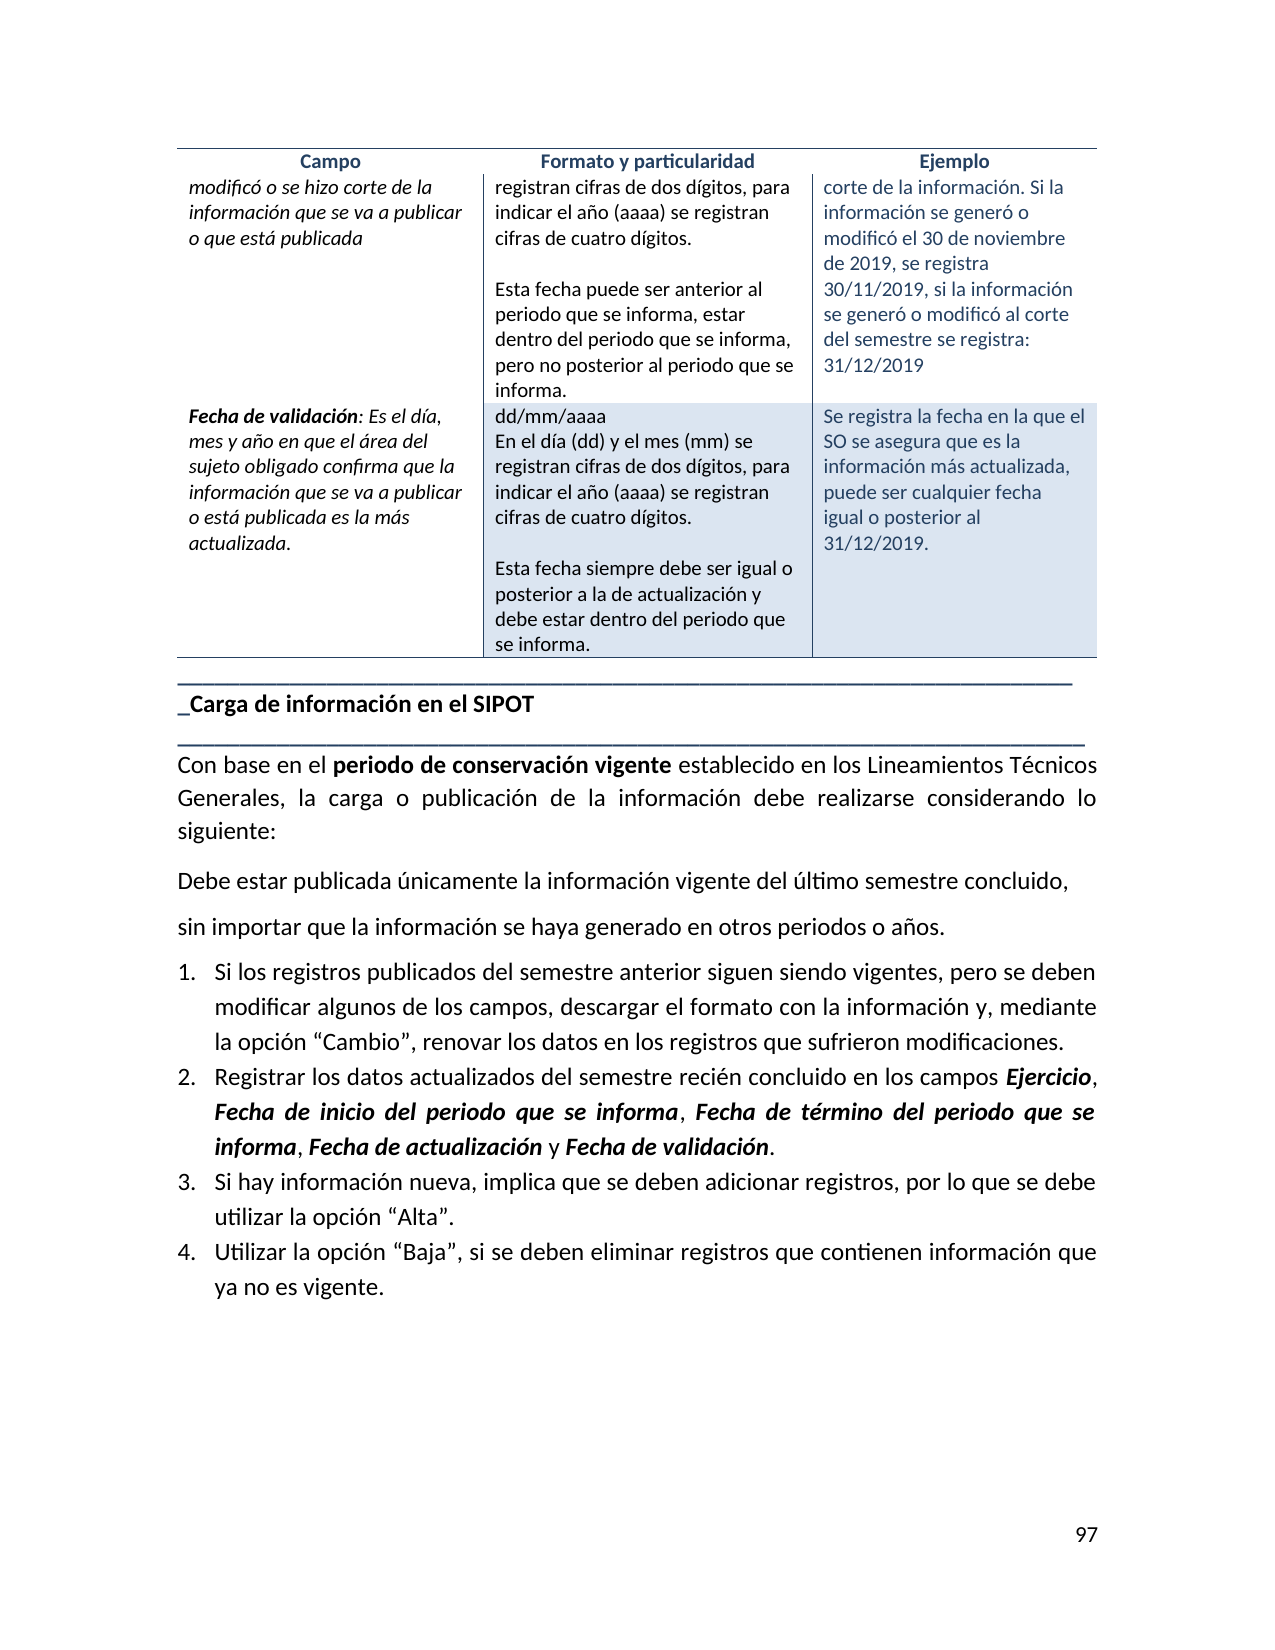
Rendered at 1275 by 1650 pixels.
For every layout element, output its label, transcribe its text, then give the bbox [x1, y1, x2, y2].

list Utilizar la opción “Baja”, si se deben eliminar registros que contienen información que ya no es vigente. [177, 1236, 1098, 1302]
table_cell dd/mm/aaaa En el día (dd) y el mes (mm) se registran cifras de dos dígitos, para indicar el año (aaaa) se registran cifras de cuatro dígitos. Esta fecha siempre debe ser igual o posterior a la de actualización y debe estar dentro del periodo que se informa. [484, 403, 812, 657]
table_header Campo [177, 149, 484, 174]
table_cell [484, 174, 812, 403]
list Si hay información nueva, implica que se deben adicionar registros, por lo que se debe utilizar la opción “Alta”. [177, 1166, 1098, 1232]
list Registrar los datos actualizados del semestre recién concluido en los campos Ejercicio, Fecha de inicio del periodo que se informa, Fecha de término del periodo que se informa, Fecha de actualización y Fecha de validación. [177, 1061, 1098, 1162]
text _________________________________________________________________________ [177, 719, 1098, 749]
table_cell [177, 174, 483, 403]
table_cell Fecha de validación: Es el día, mes y año en que el área del sujeto obligado confirma que la información que se va a publicar o está publicada es la más actualizada. [177, 403, 483, 657]
table_cell Se registra la fecha en la que el SO se asegura que es la información más actualizada, puede ser cualquier fecha igual o posterior al 31/12/2019. [813, 403, 1097, 657]
table_header Ejemplo [812, 149, 1097, 174]
text _________________________________________________________________________Carga de información en el SIPOT [177, 658, 1098, 719]
list Si los registros publicados del semestre anterior siguen siendo vigentes, pero se deben modificar algunos de los campos, descargar el formato con la información y, mediante la opción “Cambio”, renovar los datos en los registros que sufrieron modificaciones. [177, 956, 1098, 1057]
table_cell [813, 174, 1097, 403]
text Con base en el periodo de conservación vigente establecido en los Lineamientos Técnicos Generales, la carga o publicación de la información debe realizarse considerando lo siguiente: [177, 749, 1098, 846]
text Debe estar publicada únicamente la información vigente del último semestre concluido, sin importar que la información se haya generado en otros periodos o años. [177, 865, 1098, 941]
table_header Formato y particularidad [484, 149, 812, 174]
